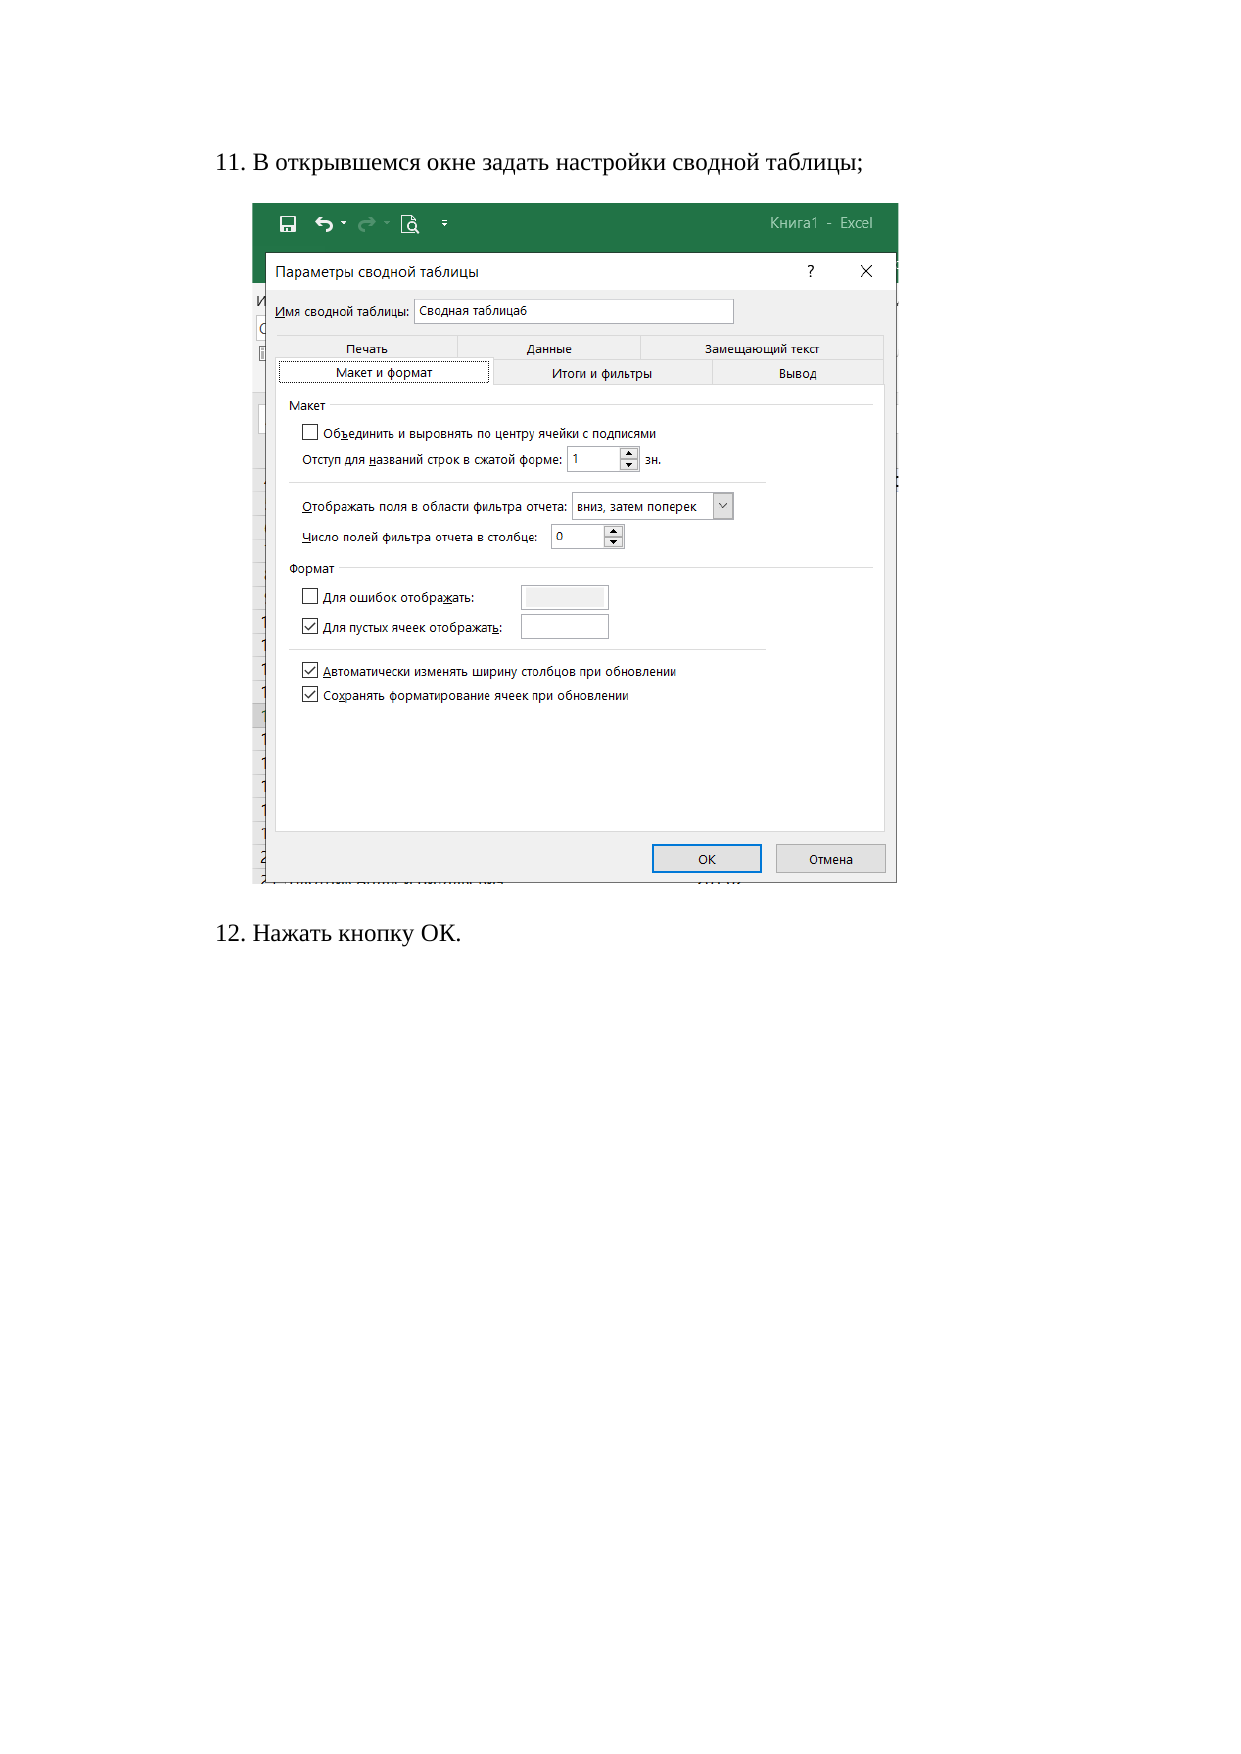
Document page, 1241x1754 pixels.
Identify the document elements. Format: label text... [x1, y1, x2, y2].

list Нажать кнопку ОК. [215, 918, 1152, 947]
list В открывшемся окне задать настройки сводной таблицы; [215, 147, 1152, 204]
picture [252, 203, 899, 884]
